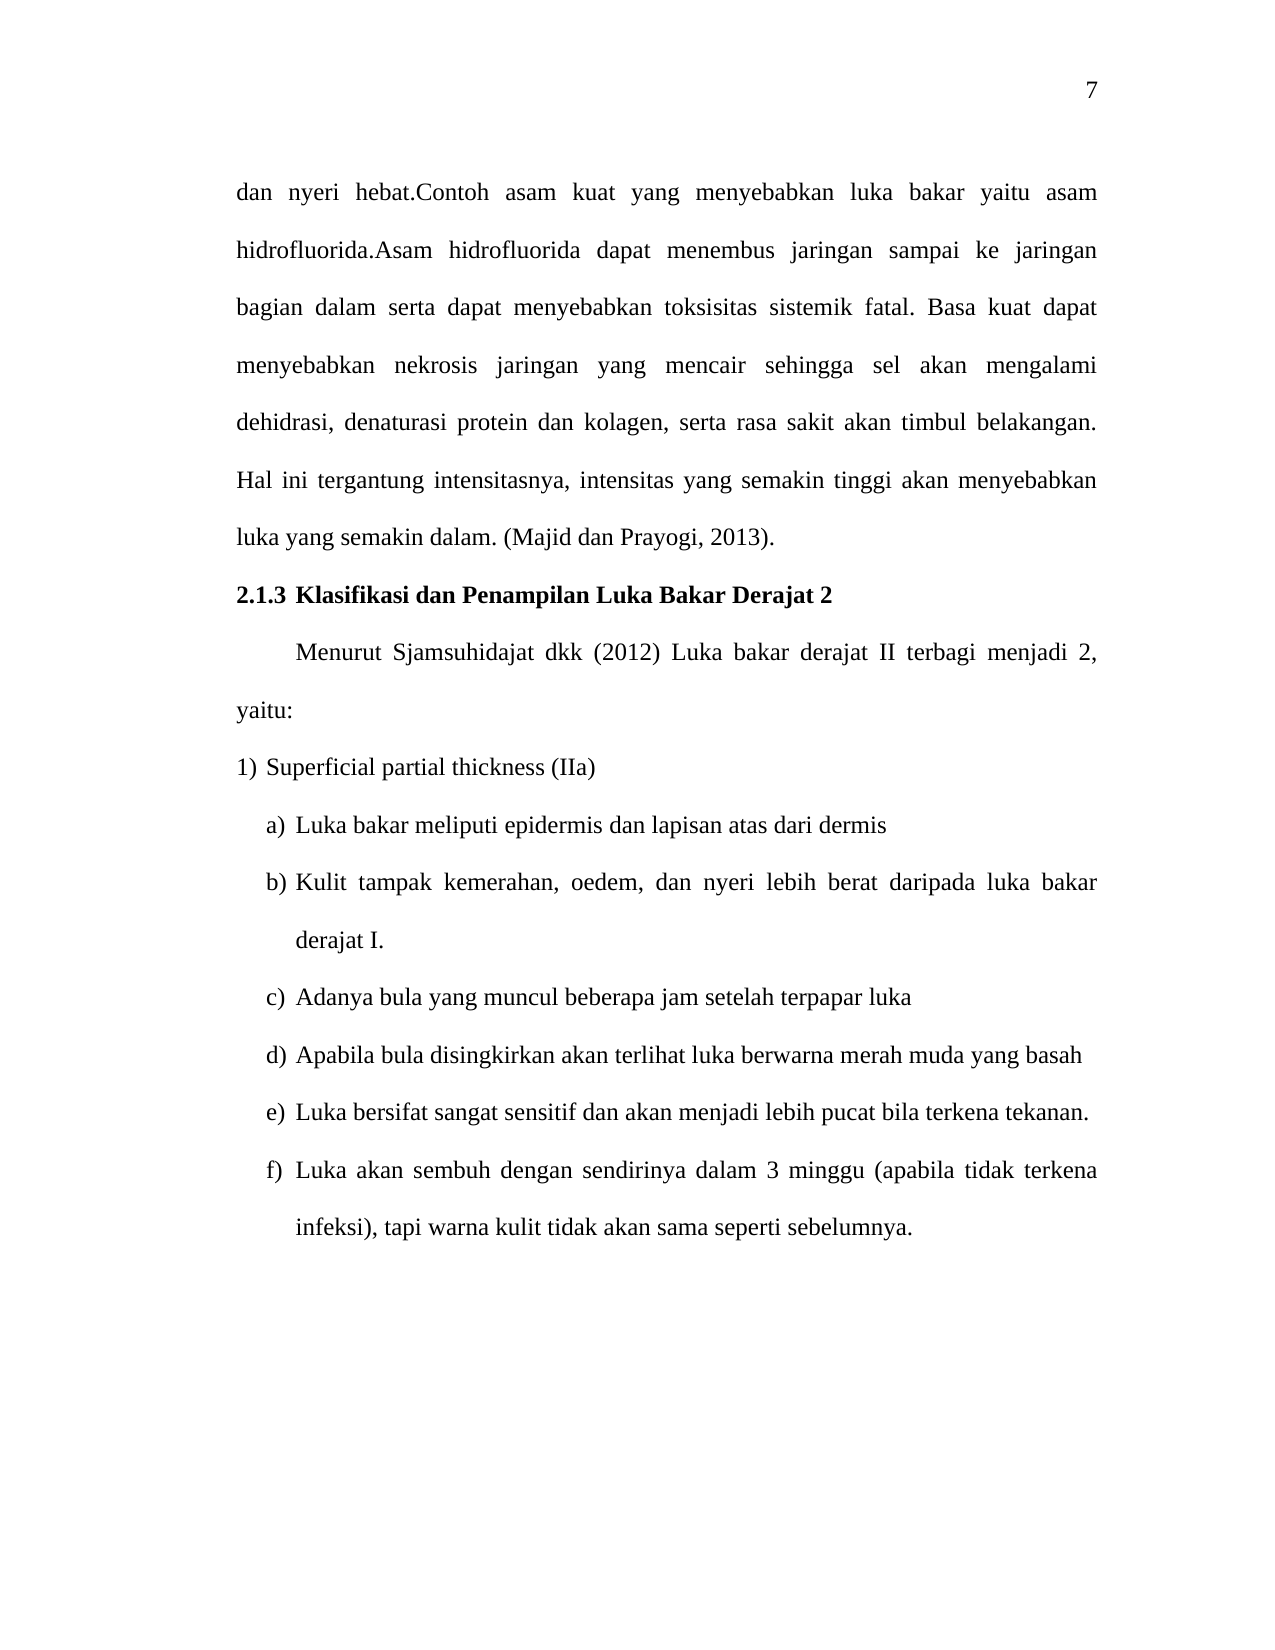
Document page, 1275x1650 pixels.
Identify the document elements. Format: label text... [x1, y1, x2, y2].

list Klasifikasi dan Penampilan Luka Bakar Derajat 2 [236, 580, 1098, 608]
list Luka bakar meliputi epidermis dan lapisan atas dari dermis [266, 810, 1098, 838]
list Superficial partial thickness (IIa) [236, 752, 1098, 781]
list Apabila bula disingkirkan akan terlihat luka berwarna merah muda yang basah [266, 1040, 1098, 1068]
list Kulit tampak kemerahan, oedem, dan nyeri lebih berat daripada luka bakar derajat I. [266, 867, 1098, 953]
list Luka akan sembuh dengan sendirinya dalam 3 minggu (apabila tidak terkena infeksi), tapi warna kulit tidak akan sama seperti sebelumnya. [266, 1155, 1098, 1241]
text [236, 177, 1098, 551]
list Adanya bula yang muncul beberapa jam setelah terpapar luka [266, 982, 1098, 1011]
list Menurut Sjamsuhidajat dkk (2012) Luka bakar derajat II terbagi menjadi 2, yaitu: [236, 637, 1098, 723]
list Luka bersifat sangat sensitif dan akan menjadi lebih pucat bila terkena tekanan. [266, 1097, 1098, 1126]
